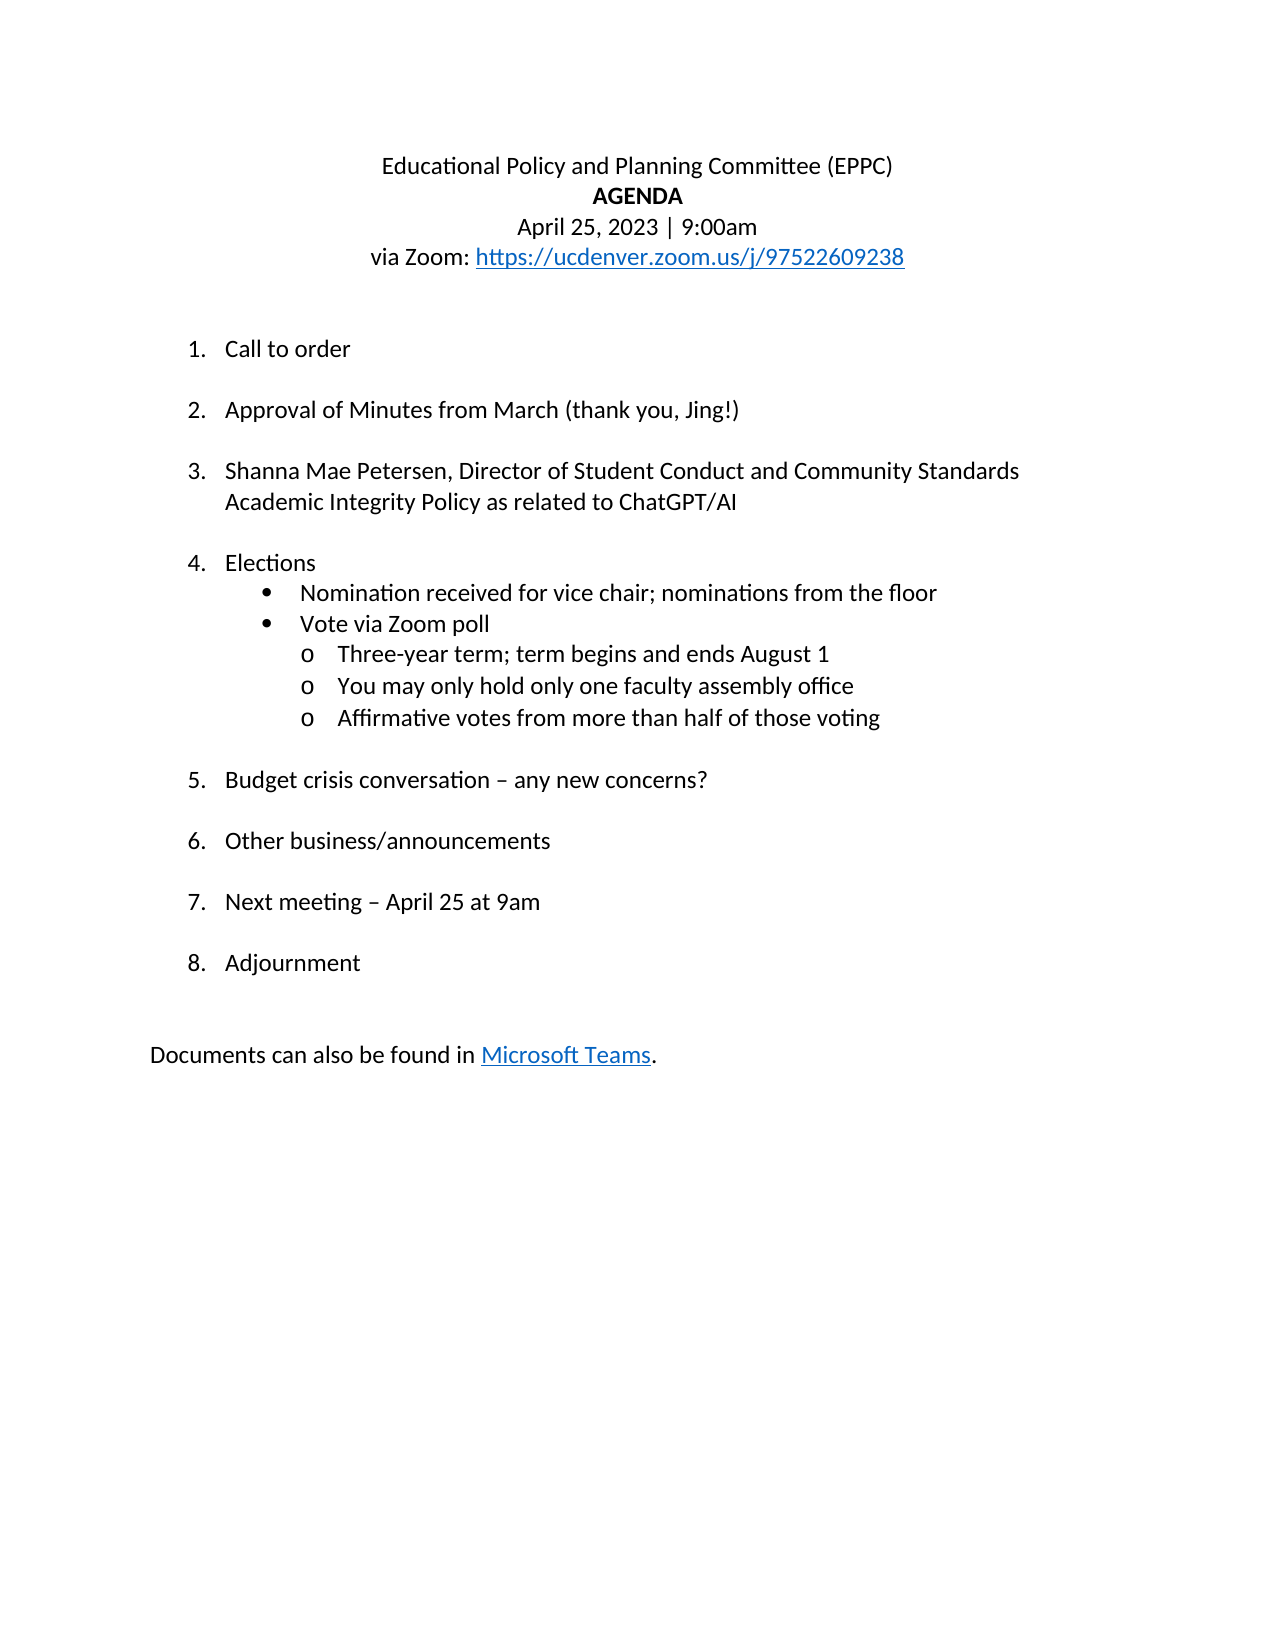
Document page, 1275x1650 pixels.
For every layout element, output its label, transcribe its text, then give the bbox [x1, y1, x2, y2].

list Vote via Zoom poll [262, 608, 1125, 638]
list Nomination received for vice chair; nominations from the floor [262, 577, 1125, 608]
text via Zoom: https://ucdenver.zoom.us/j/97522609238 [150, 242, 1125, 272]
list Budget crisis conversation – any new concerns? [187, 764, 1125, 795]
list Other business/announcements [187, 825, 1125, 856]
text April 25, 2023 | 9:00am [150, 211, 1125, 242]
list Elections [187, 547, 1125, 577]
text Academic Integrity Policy as related to ChatGPT/AI [225, 486, 1125, 516]
list Adjournment [187, 947, 1125, 978]
list Affirmative votes from more than half of those voting [300, 702, 1125, 734]
list You may only hold only one faculty assembly office [300, 670, 1125, 702]
text AGENDA [150, 181, 1125, 211]
text Educational Policy and Planning Committee (EPPC) [150, 150, 1125, 181]
list Call to order [187, 333, 1125, 364]
list Three-year term; term begins and ends August 1 [300, 638, 1125, 670]
list Next meeting – April 25 at 9am [187, 886, 1125, 917]
list Approval of Minutes from March (thank you, Jing!) [187, 394, 1125, 425]
list Shanna Mae Petersen, Director of Student Conduct and Community Standards [187, 455, 1125, 486]
text Documents can also be found in Microsoft Teams. [150, 1039, 1125, 1069]
